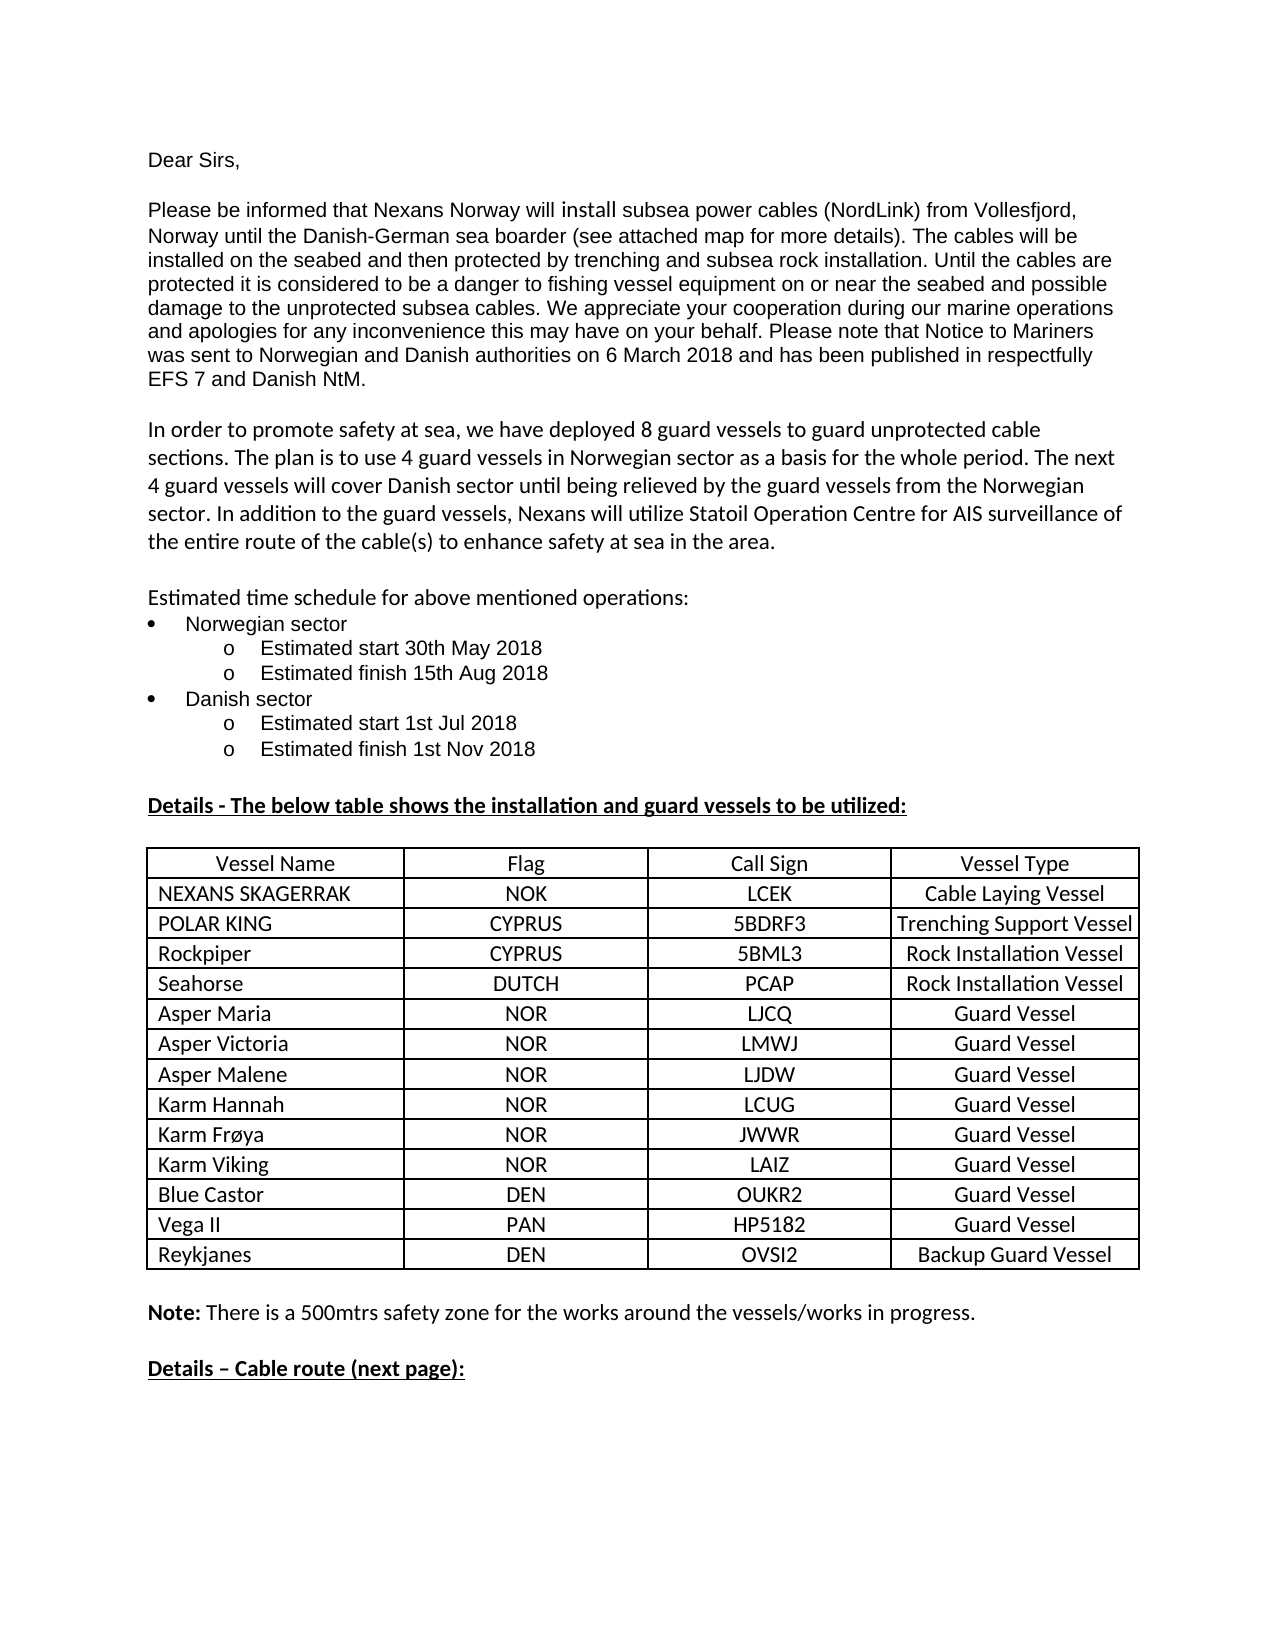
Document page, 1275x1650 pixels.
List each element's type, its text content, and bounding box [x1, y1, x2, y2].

table_cell Guard Vessel [892, 1210, 1138, 1238]
table_cell CYPRUS [405, 909, 647, 937]
table_cell NOK [405, 879, 647, 907]
table_cell Trenching Support Vessel [892, 909, 1138, 937]
table_cell NOR [405, 1060, 647, 1088]
text Dear Sirs, [148, 148, 1127, 172]
table_cell DEN [405, 1240, 647, 1268]
table_cell NOR [405, 1000, 647, 1027]
text Details - The below table shows the installation and guard vessels to be utilized: [148, 791, 1127, 819]
list Estimated start 30th May 2018 [223, 635, 1127, 661]
table_cell 5BML3 [649, 939, 890, 967]
table_cell Rock Installation Vessel [892, 969, 1138, 997]
table_cell Guard Vessel [892, 1000, 1138, 1027]
table_cell NOR [405, 1090, 647, 1118]
table_cell Backup Guard Vessel [892, 1240, 1138, 1268]
table_cell LJDW [649, 1060, 890, 1088]
table_cell DEN [405, 1180, 647, 1208]
table_cell Karm Frøya [148, 1120, 403, 1148]
table_header Flag [405, 849, 647, 877]
table_cell Seahorse [148, 969, 403, 997]
table_cell PAN [405, 1210, 647, 1238]
table_cell Guard Vessel [892, 1090, 1138, 1118]
list Estimated finish 15th Aug 2018 [223, 661, 1127, 687]
table_cell LJCQ [649, 1000, 890, 1027]
table_cell NOR [405, 1150, 647, 1178]
table_cell 5BDRF3 [649, 909, 890, 937]
table_cell Guard Vessel [892, 1120, 1138, 1148]
table_cell OVSI2 [649, 1240, 890, 1268]
table_cell Guard Vessel [892, 1180, 1138, 1208]
table_cell LMWJ [649, 1030, 890, 1058]
table_cell PCAP [649, 969, 890, 997]
table_cell JWWR [649, 1120, 890, 1148]
table_cell Asper Victoria [148, 1030, 403, 1058]
table_cell POLAR KING [148, 909, 403, 937]
table_cell Karm Viking [148, 1150, 403, 1178]
table_header Vessel Name [148, 849, 403, 877]
table_cell Guard Vessel [892, 1030, 1138, 1058]
table_cell LCEK [649, 879, 890, 907]
table_cell DUTCH [405, 969, 647, 997]
table_cell Asper Maria [148, 1000, 403, 1027]
table_cell Cable Laying Vessel [892, 879, 1138, 907]
list Estimated start 1st Jul 2018 [223, 711, 1127, 737]
table_header Call Sign [649, 849, 890, 877]
table_cell Blue Castor [148, 1180, 403, 1208]
text Details – Cable route (next page): [148, 1354, 1127, 1382]
table_cell Guard Vessel [892, 1060, 1138, 1088]
table_cell HP5182 [649, 1210, 890, 1238]
table_cell OUKR2 [649, 1180, 890, 1208]
text In order to promote safety at sea, we have deployed 8 guard vessels to guard unprotected cable sections. The plan is to use 4 guard vessels in Norwegian sector as a basis for the whole period. The next 4 guard vessels will cover Danish sector until being relieved by the guard vessels from the Norwegian sector. In addition to the guard vessels, Nexans will utilize Statoil Operation Centre for AIS surveillance of the entire route of the cable(s) to enhance safety at sea in the area. [148, 415, 1127, 555]
table_cell Reykjanes [148, 1240, 403, 1268]
table_cell Guard Vessel [892, 1150, 1138, 1178]
table_cell Rockpiper [148, 939, 403, 967]
text Please be informed that Nexans Norway will install subsea power cables (NordLink) from Vollesfjord, Norway until the Danish-German sea boarder (see attached map for more details). The cables will be installed on the seabed and then protected by trenching and subsea rock installation. Until the cables are protected it is considered to be a danger to fishing vessel equipment on or near the seabed and possible damage to the unprotected subsea cables. We appreciate your cooperation during our marine operations and apologies for any inconvenience this may have on your behalf. Please note that Notice to Mariners was sent to Norwegian and Danish authorities on 6 March 2018 and has been published in respectfully EFS 7 and Danish NtM. [148, 196, 1127, 391]
table_cell LCUG [649, 1090, 890, 1118]
list Norwegian sector [148, 611, 1127, 635]
list Estimated finish 1st Nov 2018 [223, 737, 1127, 763]
text Note: There is a 500mtrs safety zone for the works around the vessels/works in progress. [148, 1298, 1127, 1326]
table_cell Vega II [148, 1210, 403, 1238]
table_cell NOR [405, 1120, 647, 1148]
list Danish sector [148, 687, 1127, 711]
table_cell NOR [405, 1030, 647, 1058]
table_cell Rock Installation Vessel [892, 939, 1138, 967]
table_cell CYPRUS [405, 939, 647, 967]
text Estimated time schedule for above mentioned operations: [148, 583, 1127, 611]
table_cell Karm Hannah [148, 1090, 403, 1118]
table_cell NEXANS SKAGERRAK [148, 879, 403, 907]
table_cell LAIZ [649, 1150, 890, 1178]
table_header Vessel Type [892, 849, 1138, 877]
table_cell Asper Malene [148, 1060, 403, 1088]
